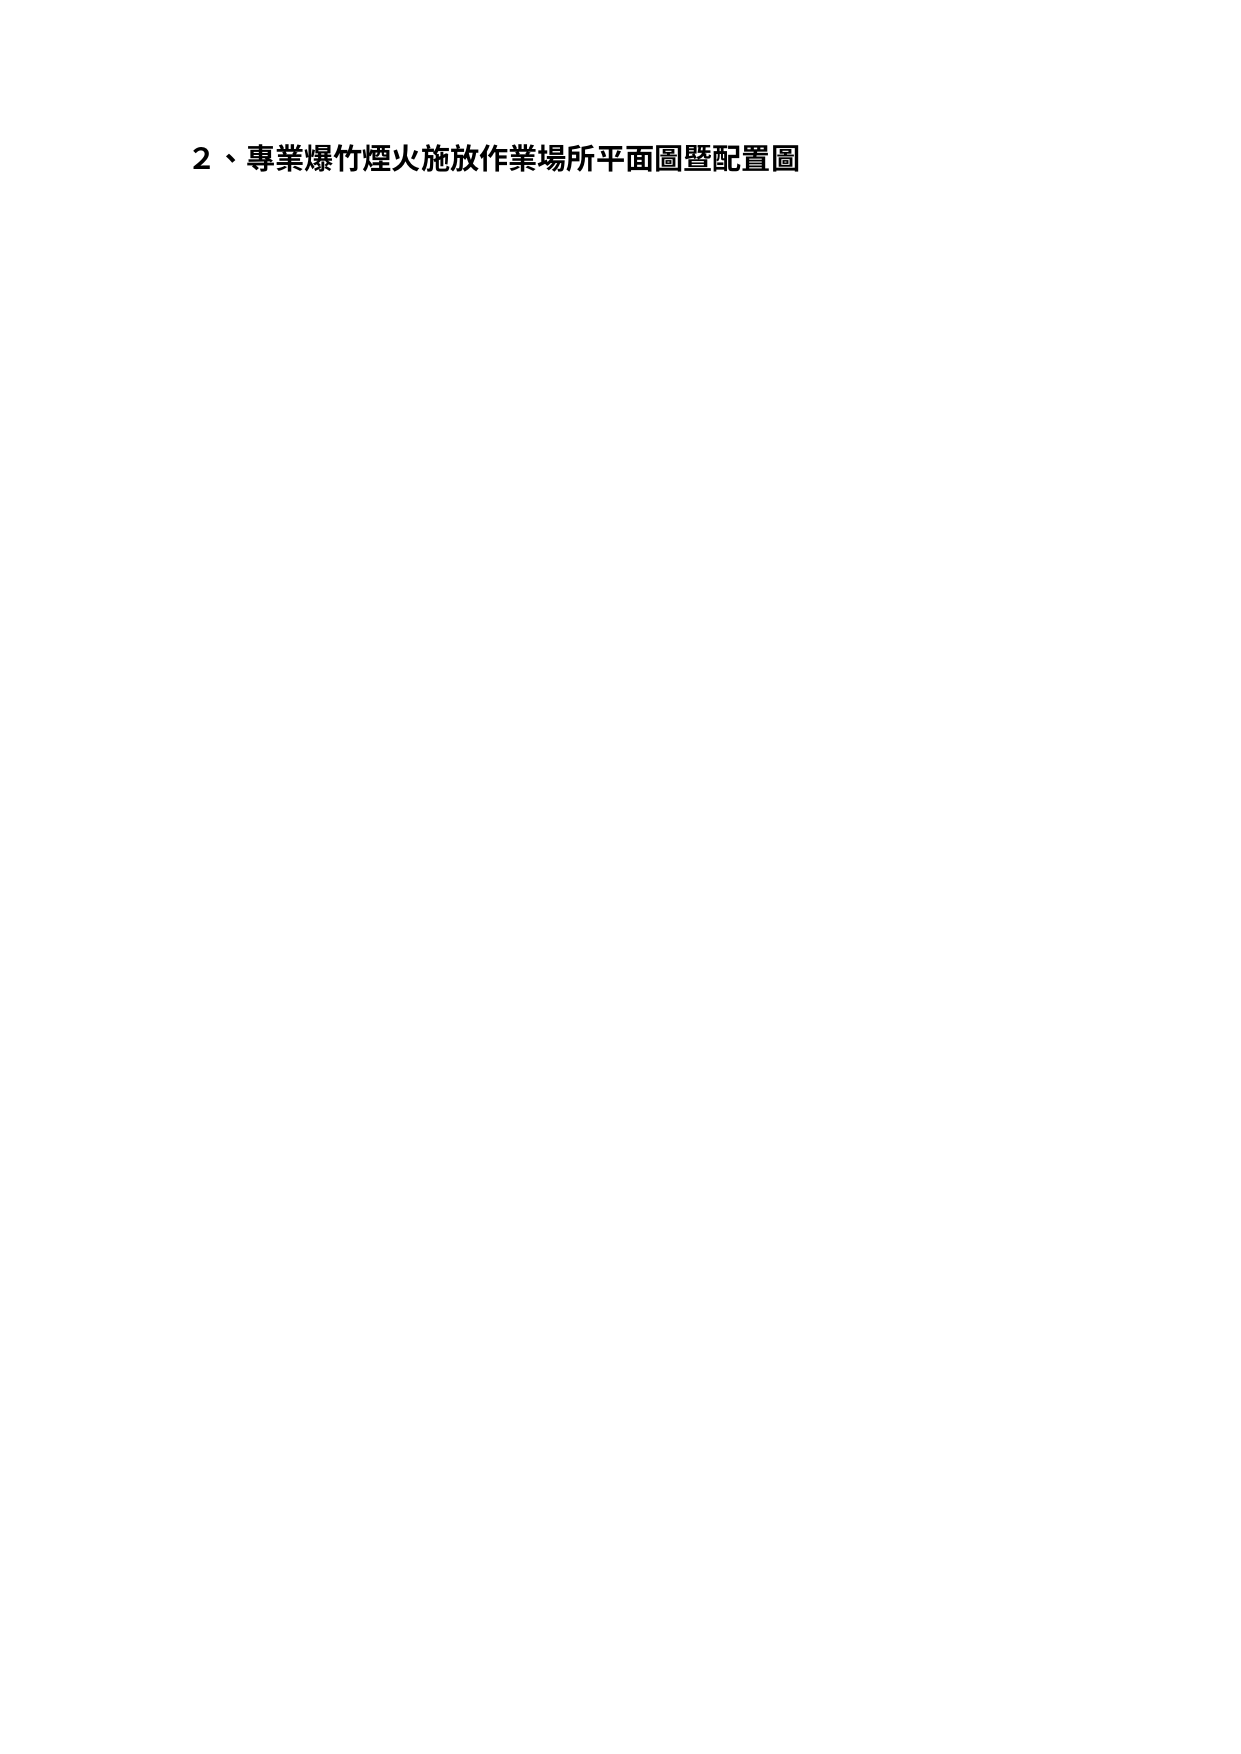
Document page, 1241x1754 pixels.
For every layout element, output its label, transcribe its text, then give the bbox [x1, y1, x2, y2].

text ２、專業爆竹煙火施放作業場所平面圖暨配置圖 [187, 119, 1053, 194]
